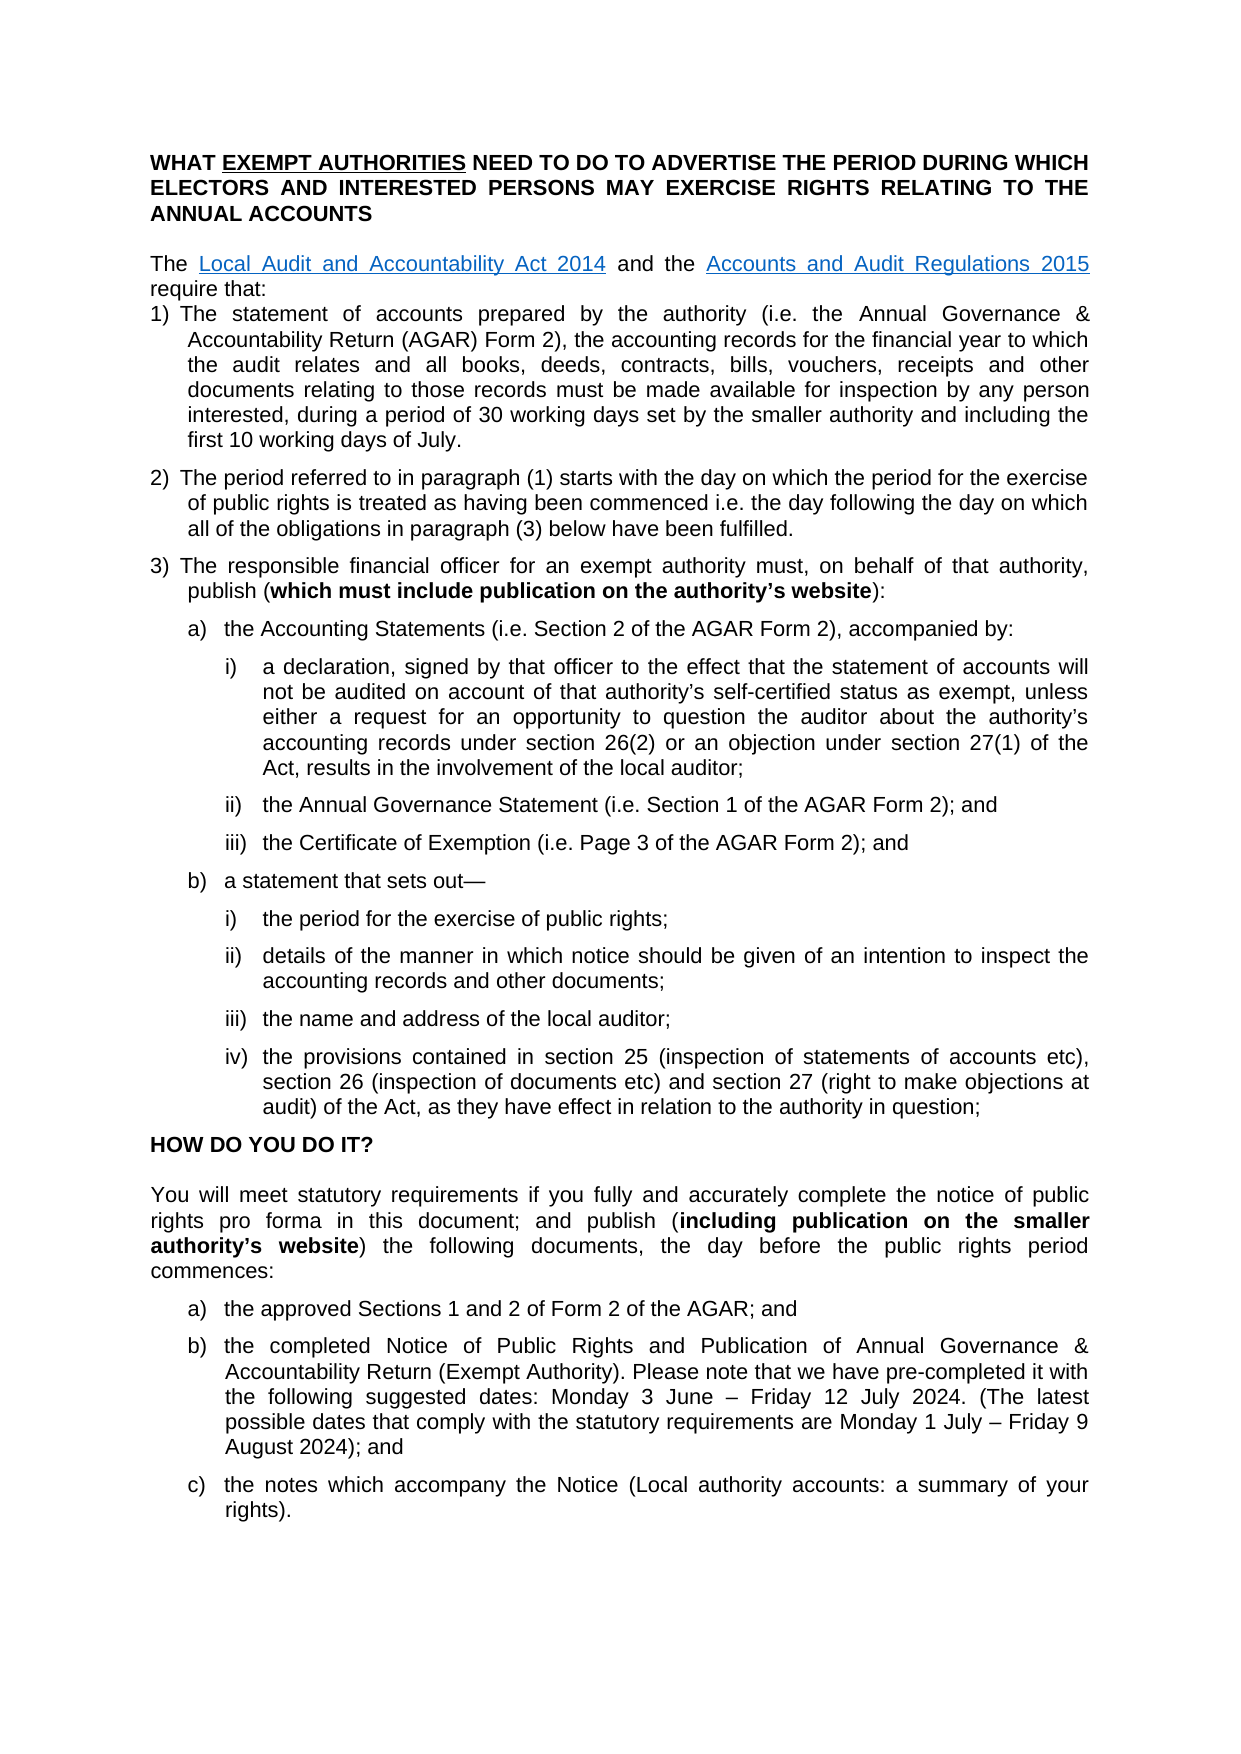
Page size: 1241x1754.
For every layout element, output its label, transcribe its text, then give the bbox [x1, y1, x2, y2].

list the notes which accompany the Notice (Local authority accounts: a summary of your rights). [187, 1472, 1090, 1522]
text You will meet statutory requirements if you fully and accurately complete the notice of public rights pro forma in this document; and publish (including publication on the smaller authority’s website) the following documents, the day before the public rights period commences: [150, 1182, 1090, 1283]
text HOW DO YOU DO IT? [150, 1132, 1090, 1157]
list the Accounting Statements (i.e. Section 2 of the AGAR Form 2), accompanied by: [187, 616, 1090, 641]
list a declaration, signed by that officer to the effect that the statement of accounts will not be audited on account of that authority’s self-certified status as exempt, unless either a request for an opportunity to question the auditor about the authority’s accounting records under section 26(2) or an objection under section 27(1) of the Act, results in the involvement of the local auditor; [225, 654, 1090, 780]
list the name and address of the local auditor; [225, 1006, 1090, 1031]
list The statement of accounts prepared by the authority (i.e. the Annual Governance & Accountability Return (AGAR) Form 2), the accounting records for the financial year to which the audit relates and all books, deeds, contracts, bills, vouchers, receipts and other documents relating to those records must be made available for inspection by any person interested, during a period of 30 working days set by the smaller authority and including the first 10 working days of July. [150, 301, 1090, 452]
list the Annual Governance Statement (i.e. Section 1 of the AGAR Form 2); and [225, 792, 1090, 817]
list the approved Sections 1 and 2 of Form 2 of the AGAR; and [187, 1296, 1090, 1321]
list the completed Notice of Public Rights and Publication of Annual Governance & Accountability Return (Exempt Authority). Please note that we have pre-completed it with the following suggested dates: Monday 3 June – Friday 12 July 2024. (The latest possible dates that comply with the statutory requirements are Monday 1 July – Friday 9 August 2024); and [187, 1333, 1090, 1459]
list The period referred to in paragraph (1) starts with the day on which the period for the exercise of public rights is treated as having been commenced i.e. the day following the day on which all of the obligations in paragraph (3) below have been fulfilled. [150, 465, 1090, 541]
list details of the manner in which notice should be given of an intention to inspect the accounting records and other documents; [225, 943, 1090, 993]
text WHAT EXEMPT AUTHORITIES NEED TO DO TO ADVERTISE THE PERIOD DURING WHICH ELECTORS AND INTERESTED PERSONS MAY EXERCISE RIGHTS RELATING TO THE ANNUAL ACCOUNTS [150, 150, 1090, 226]
text The Local Audit and Accountability Act 2014 and the Accounts and Audit Regulations 2015 require that: [150, 251, 1090, 301]
list the provisions contained in section 25 (inspection of statements of accounts etc), section 26 (inspection of documents etc) and section 27 (right to make objections at audit) of the Act, as they have effect in relation to the authority in question; [225, 1044, 1090, 1119]
list The responsible financial officer for an exempt authority must, on behalf of that authority, publish (which must include publication on the authority’s website): [150, 553, 1090, 603]
list the Certificate of Exemption (i.e. Page 3 of the AGAR Form 2); and [225, 830, 1090, 855]
list a statement that sets out— [187, 868, 1090, 893]
list the period for the exercise of public rights; [225, 905, 1090, 931]
